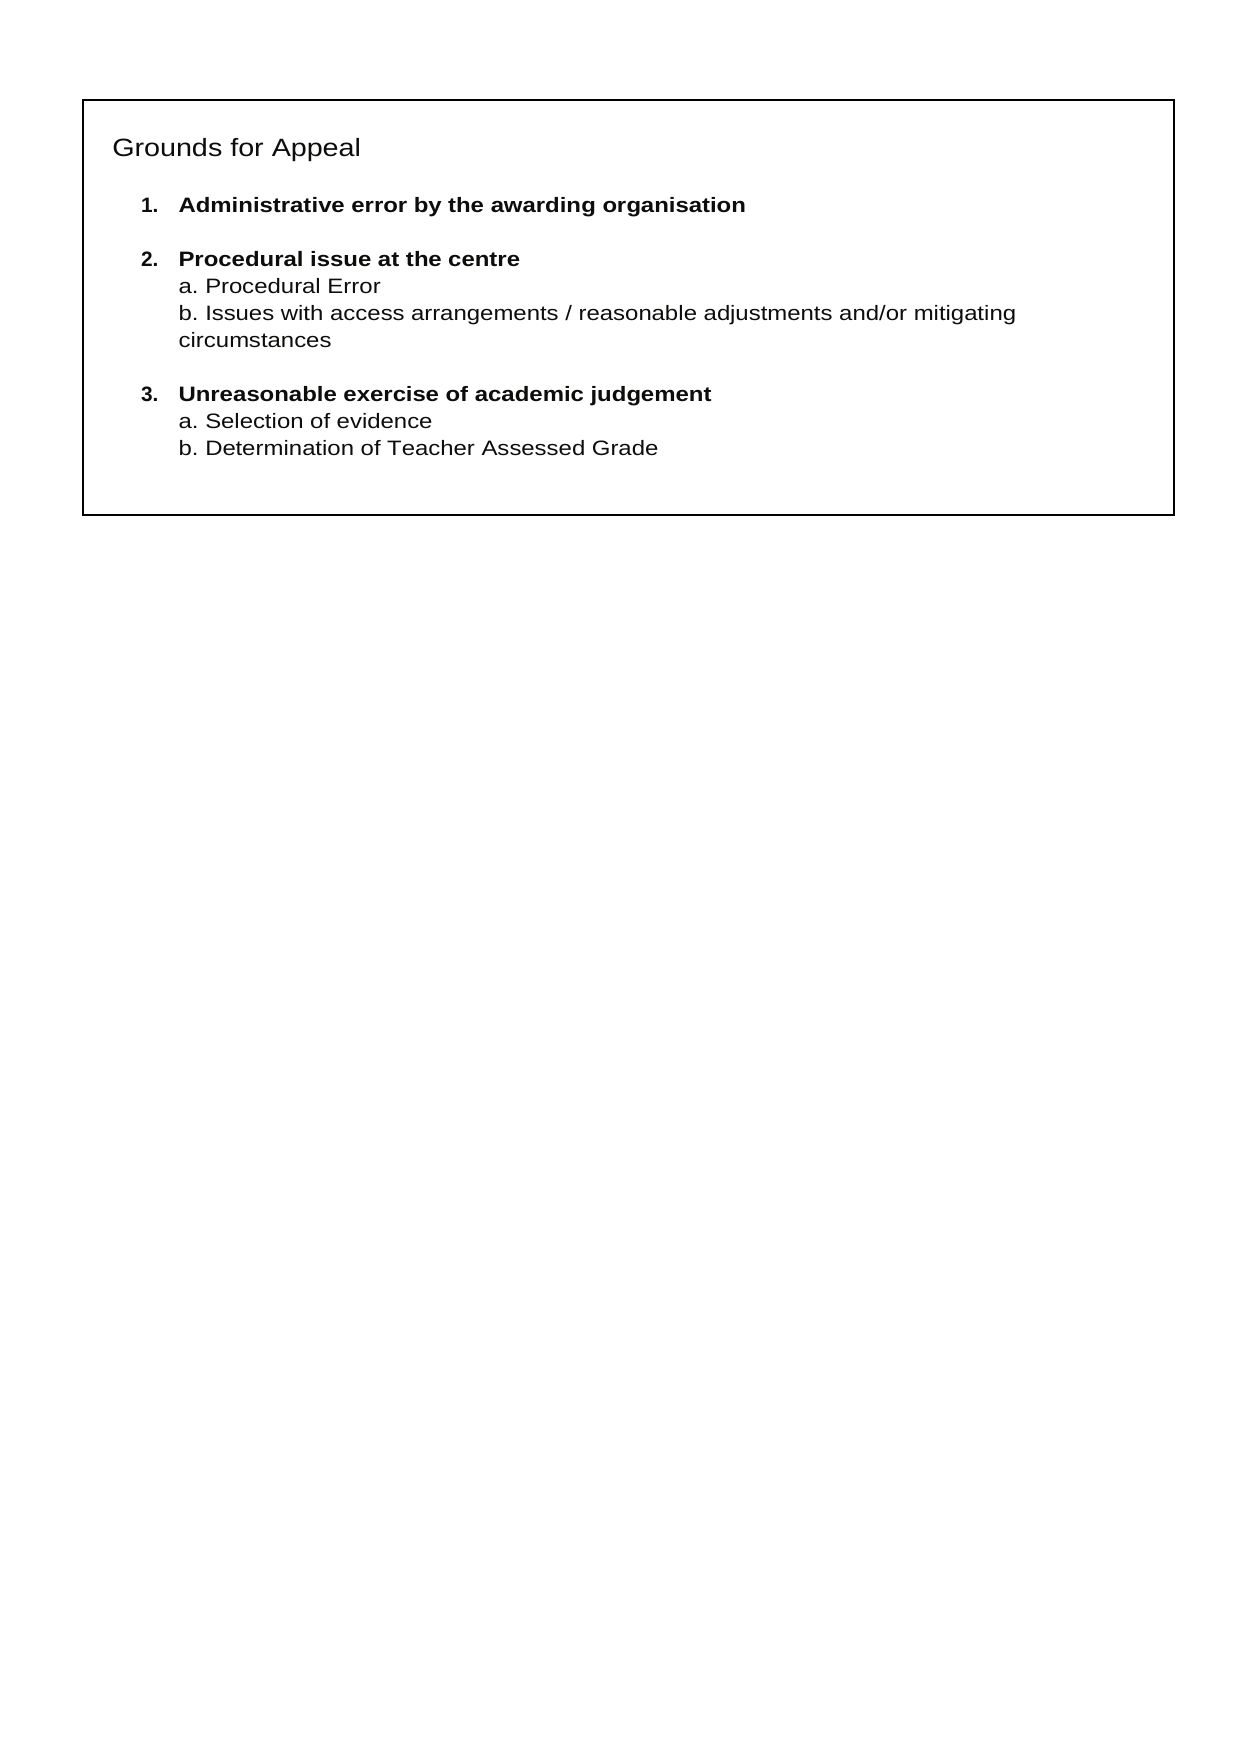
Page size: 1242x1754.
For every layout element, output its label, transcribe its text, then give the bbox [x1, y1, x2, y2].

table_cell Grounds for Appeal Administrative error by the awarding organisation Procedural issue at the centre a. Procedural Error b. Issues with access arrangements / reasonable adjustments and/or mitigating circumstances Unreasonable exercise of academic judgement a. Selection of evidence b. Determination of Teacher Assessed Grade [84, 101, 1173, 513]
